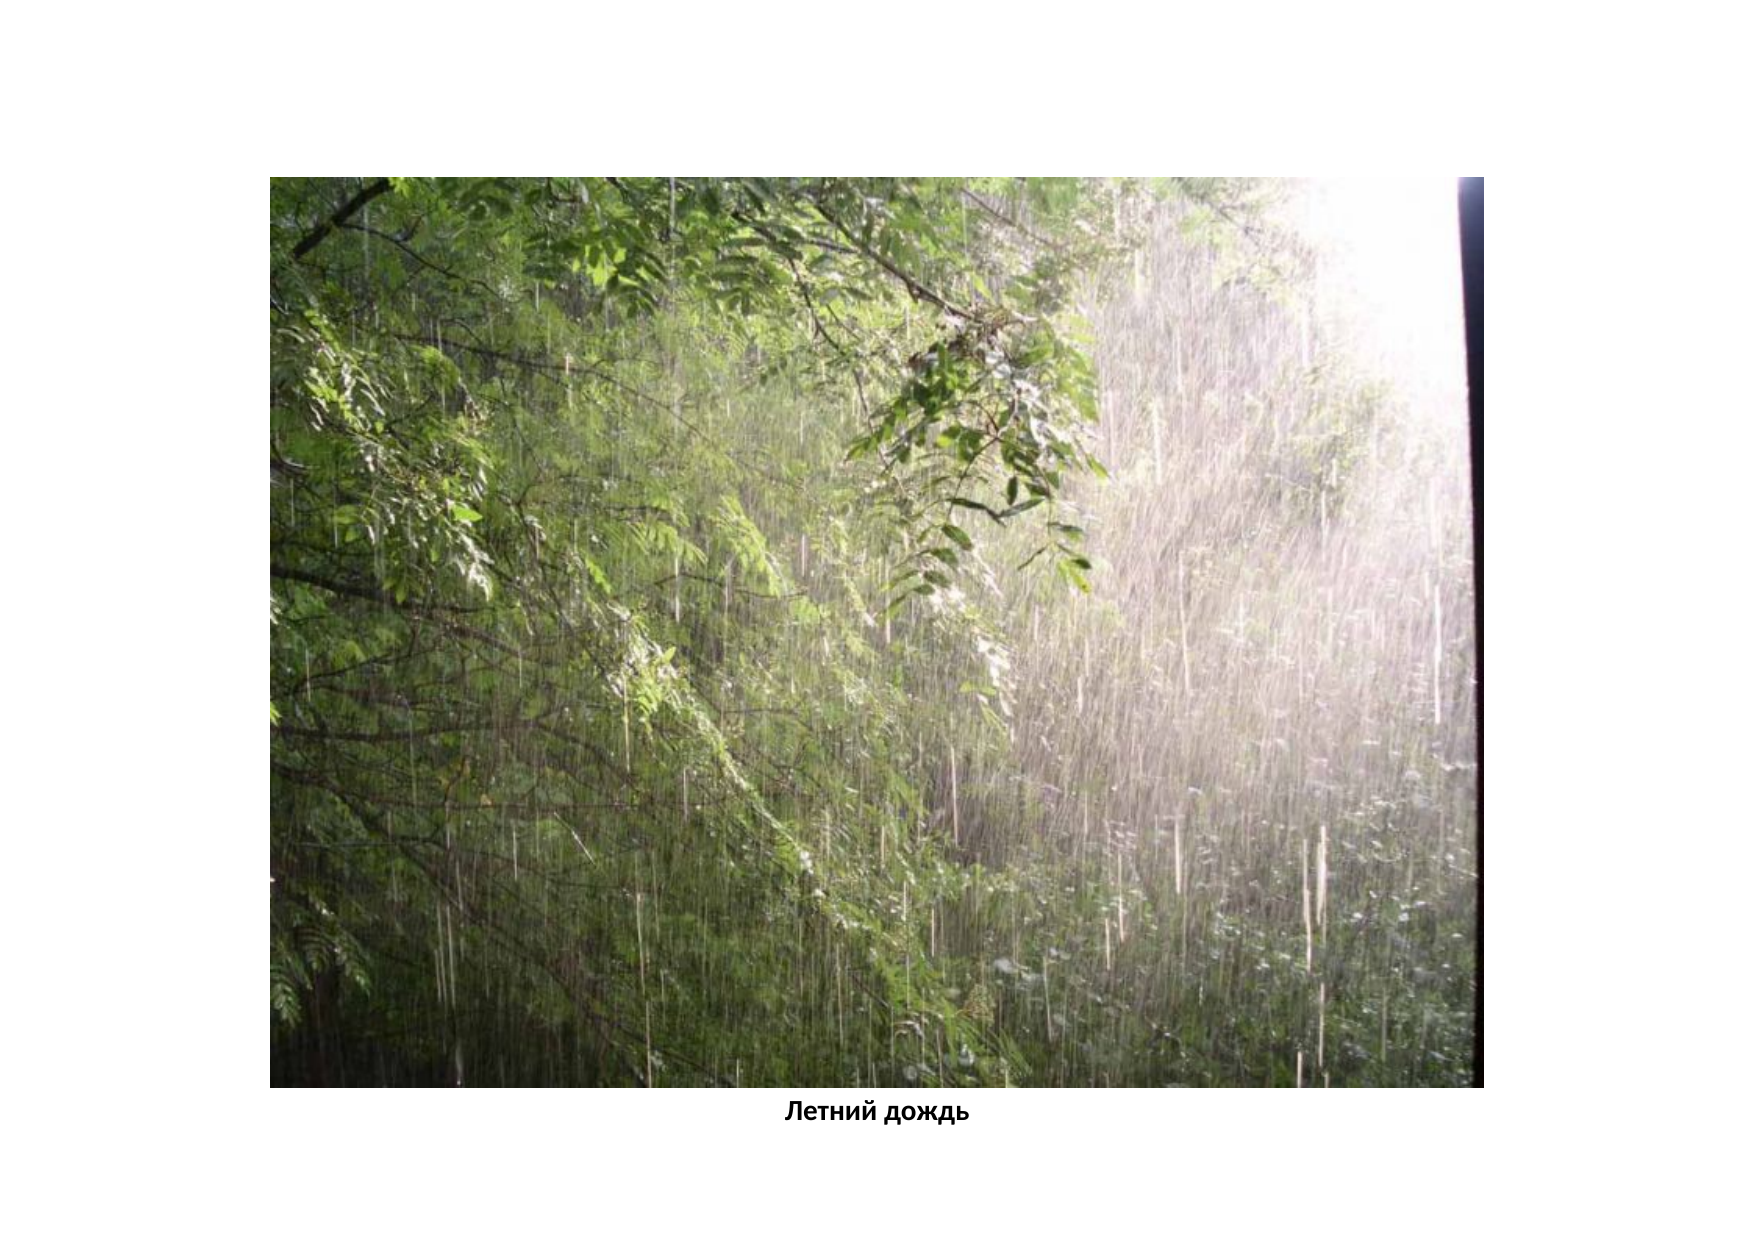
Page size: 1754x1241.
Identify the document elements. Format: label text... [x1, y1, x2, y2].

text Летний дождь [118, 1092, 1636, 1127]
picture [270, 177, 1484, 1088]
